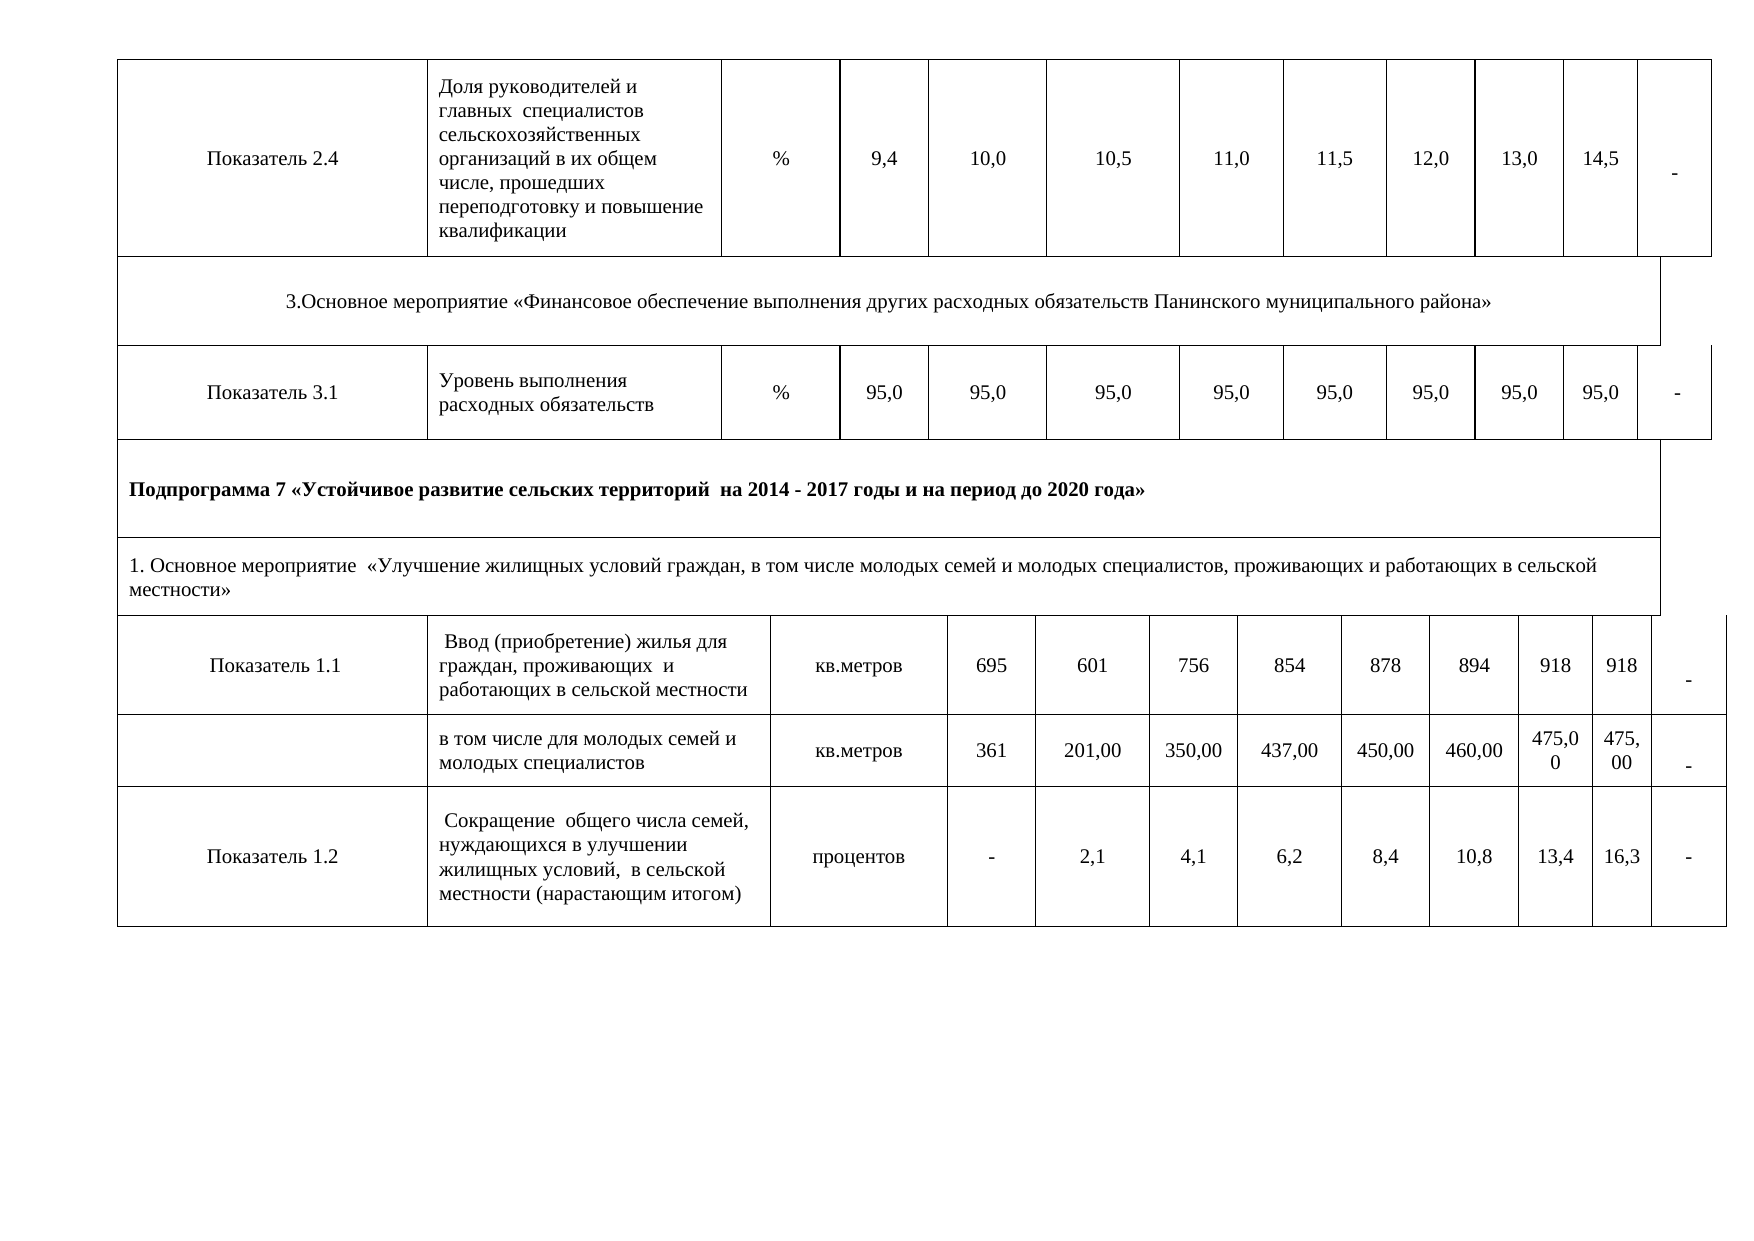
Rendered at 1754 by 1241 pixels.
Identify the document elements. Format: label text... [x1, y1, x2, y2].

table_cell процентов [771, 787, 947, 926]
table_cell в том числе для молодых семей и молодых специалистов [428, 715, 770, 786]
table_cell % [722, 346, 839, 439]
table_cell 350,00 [1150, 715, 1237, 786]
table_cell Подпрограмма 7 «Устойчивое развитие сельских территорий на 2014 - 2017 годы и на период до 2020 года» [118, 440, 1660, 537]
table_cell 95,0 [929, 346, 1046, 439]
table_cell Показатель 1.2 [118, 787, 427, 926]
table_cell 756 [1150, 616, 1237, 714]
table_cell 475,00 [1593, 715, 1651, 786]
table_cell кв.метров [771, 616, 947, 714]
table_cell 9,4 [841, 60, 928, 256]
table_cell 695 [948, 616, 1035, 714]
table_cell 16,3 [1593, 787, 1651, 926]
table_cell 95,0 [1047, 346, 1179, 439]
table_cell 11,5 [1284, 60, 1386, 256]
table_cell 95,0 [1476, 346, 1563, 439]
table_cell 8,4 [1342, 787, 1429, 926]
table_cell Показатель 1.1 [118, 616, 427, 714]
table_cell 2,1 [1036, 787, 1149, 926]
table_cell кв.метров [771, 715, 947, 786]
table_cell 475,00 [1519, 715, 1592, 786]
table_cell - [948, 787, 1035, 926]
table_cell 95,0 [1564, 346, 1637, 439]
table_cell Показатель 2.4 [118, 60, 427, 256]
table_cell - [1652, 787, 1726, 926]
table_cell 854 [1238, 616, 1341, 714]
table_cell - [1638, 60, 1711, 256]
table_cell 10,5 [1047, 60, 1179, 256]
table_cell 3.Основное мероприятие «Финансовое обеспечение выполнения других расходных обязательств Панинского муниципального района» [118, 257, 1660, 345]
table_cell 437,00 [1238, 715, 1341, 786]
table_cell 12,0 [1387, 60, 1474, 256]
table_cell 4,1 [1150, 787, 1237, 926]
table_cell - [1638, 345, 1711, 439]
table_cell 13,0 [1476, 60, 1563, 256]
table_cell 918 [1519, 616, 1592, 714]
table_cell 878 [1342, 616, 1429, 714]
table_cell 14,5 [1564, 60, 1637, 256]
table_cell Доля руководителей и главных специалистов сельскохозяйственных организаций в их общем числе, прошедших переподготовку и повышение квалификации [428, 60, 721, 256]
table_cell - [1652, 615, 1726, 714]
table_cell 10,8 [1430, 787, 1518, 926]
table_cell - [1652, 715, 1726, 786]
table_cell 10,0 [929, 60, 1046, 256]
table_cell 11,0 [1180, 60, 1283, 256]
table_cell 6,2 [1238, 787, 1341, 926]
table_cell 13,4 [1519, 787, 1592, 926]
table_cell Показатель 3.1 [118, 346, 427, 439]
table_cell 95,0 [1387, 346, 1474, 439]
table_cell Ввод (приобретение) жилья для граждан, проживающих и работающих в сельской местности [428, 616, 770, 714]
table_cell Сокращение общего числа семей, нуждающихся в улучшении жилищных условий, в сельской местности (нарастающим итогом) [428, 787, 770, 926]
table_cell 1. Основное мероприятие «Улучшение жилищных условий граждан, в том числе молодых семей и молодых специалистов, проживающих и работающих в сельской местности» [118, 538, 1660, 615]
table_cell 95,0 [841, 346, 928, 439]
table_cell 95,0 [1180, 346, 1283, 439]
table_cell 450,00 [1342, 715, 1429, 786]
table_cell % [722, 60, 839, 256]
table_cell 361 [948, 715, 1035, 786]
table_cell 894 [1430, 616, 1518, 714]
table_cell 918 [1593, 616, 1651, 714]
table_cell 601 [1036, 616, 1149, 714]
table_cell [118, 715, 427, 786]
table_cell Уровень выполнения расходных обязательств [428, 346, 721, 439]
table_cell 460,00 [1430, 715, 1518, 786]
table_cell 95,0 [1284, 346, 1386, 439]
table_cell 201,00 [1036, 715, 1149, 786]
